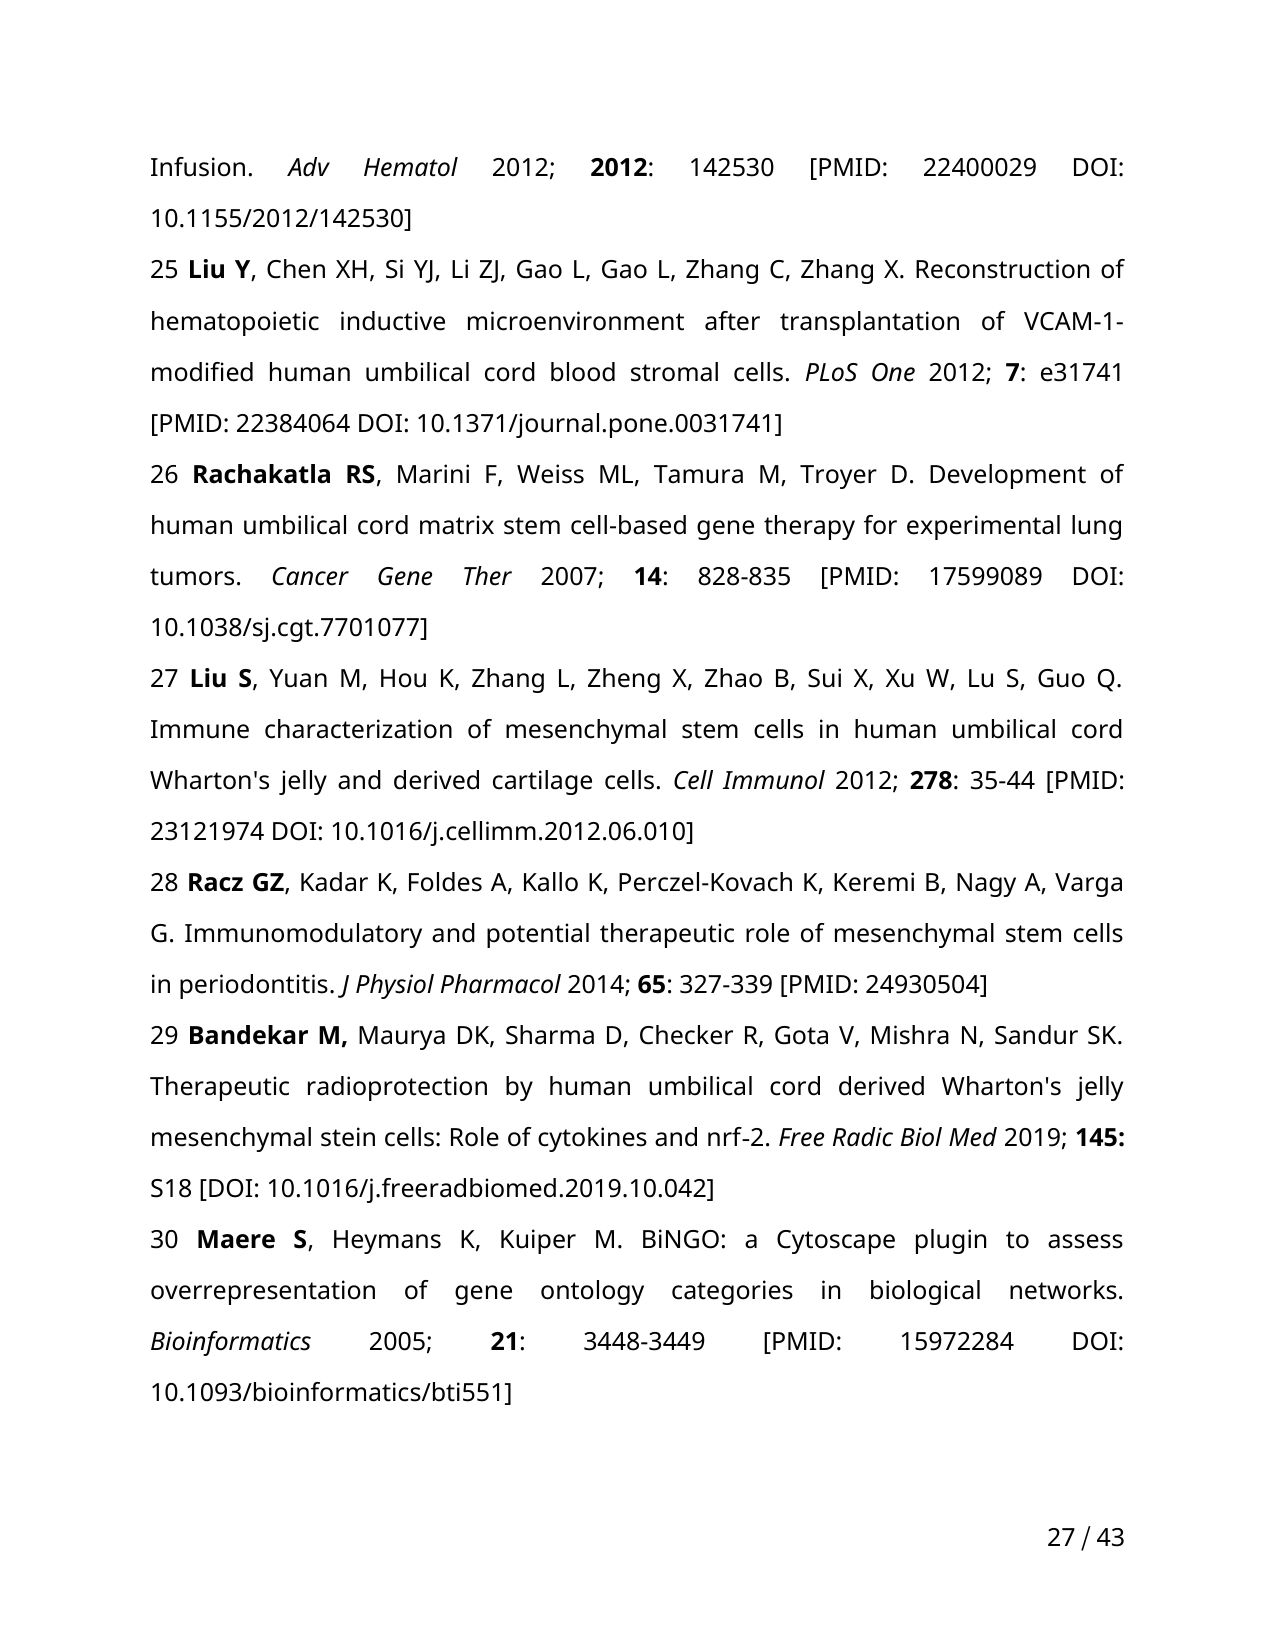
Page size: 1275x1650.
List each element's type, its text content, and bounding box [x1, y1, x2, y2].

text 25 Liu Y, Chen XH, Si YJ, Li ZJ, Gao L, Gao L, Zhang C, Zhang X. Reconstruction of hematopoietic inductive microenvironment after transplantation of VCAM-1-modified human umbilical cord blood stromal cells. PLoS One 2012; 7: e31741 [PMID: 22384064 DOI: 10.1371/journal.pone.0031741] [150, 252, 1125, 439]
text 28 Racz GZ, Kadar K, Foldes A, Kallo K, Perczel-Kovach K, Keremi B, Nagy A, Varga G. Immunomodulatory and potential therapeutic role of mesenchymal stem cells in periodontitis. J Physiol Pharmacol 2014; 65: 327-339 [PMID: 24930504] [150, 864, 1125, 1001]
text 30 Maere S, Heymans K, Kuiper M. BiNGO: a Cytoscape plugin to assess overrepresentation of gene ontology categories in biological networks. Bioinformatics 2005; 21: 3448-3449 [PMID: 15972284 DOI: 10.1093/bioinformatics/bti551] [150, 1222, 1125, 1409]
text 27 Liu S, Yuan M, Hou K, Zhang L, Zheng X, Zhao B, Sui X, Xu W, Lu S, Guo Q. Immune characterization of mesenchymal stem cells in human umbilical cord Wharton's jelly and derived cartilage cells. Cell Immunol 2012; 278: 35-44 [PMID: 23121974 DOI: 10.1016/j.cellimm.2012.06.010] [150, 660, 1125, 848]
text 29 Bandekar M, Maurya DK, Sharma D, Checker R, Gota V, Mishra N, Sandur SK. Therapeutic radioprotection by human umbilical cord derived Wharton's jelly mesenchymal stein cells: Role of cytokines and nrf‐2. Free Radic Biol Med 2019; 145: S18 [DOI: 10.1016/j.freeradbiomed.2019.10.042] [150, 1018, 1125, 1205]
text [150, 150, 1125, 235]
text 26 Rachakatla RS, Marini F, Weiss ML, Tamura M, Troyer D. Development of human umbilical cord matrix stem cell-based gene therapy for experimental lung tumors. Cancer Gene Ther 2007; 14: 828-835 [PMID: 17599089 DOI: 10.1038/sj.cgt.7701077] [150, 456, 1125, 643]
